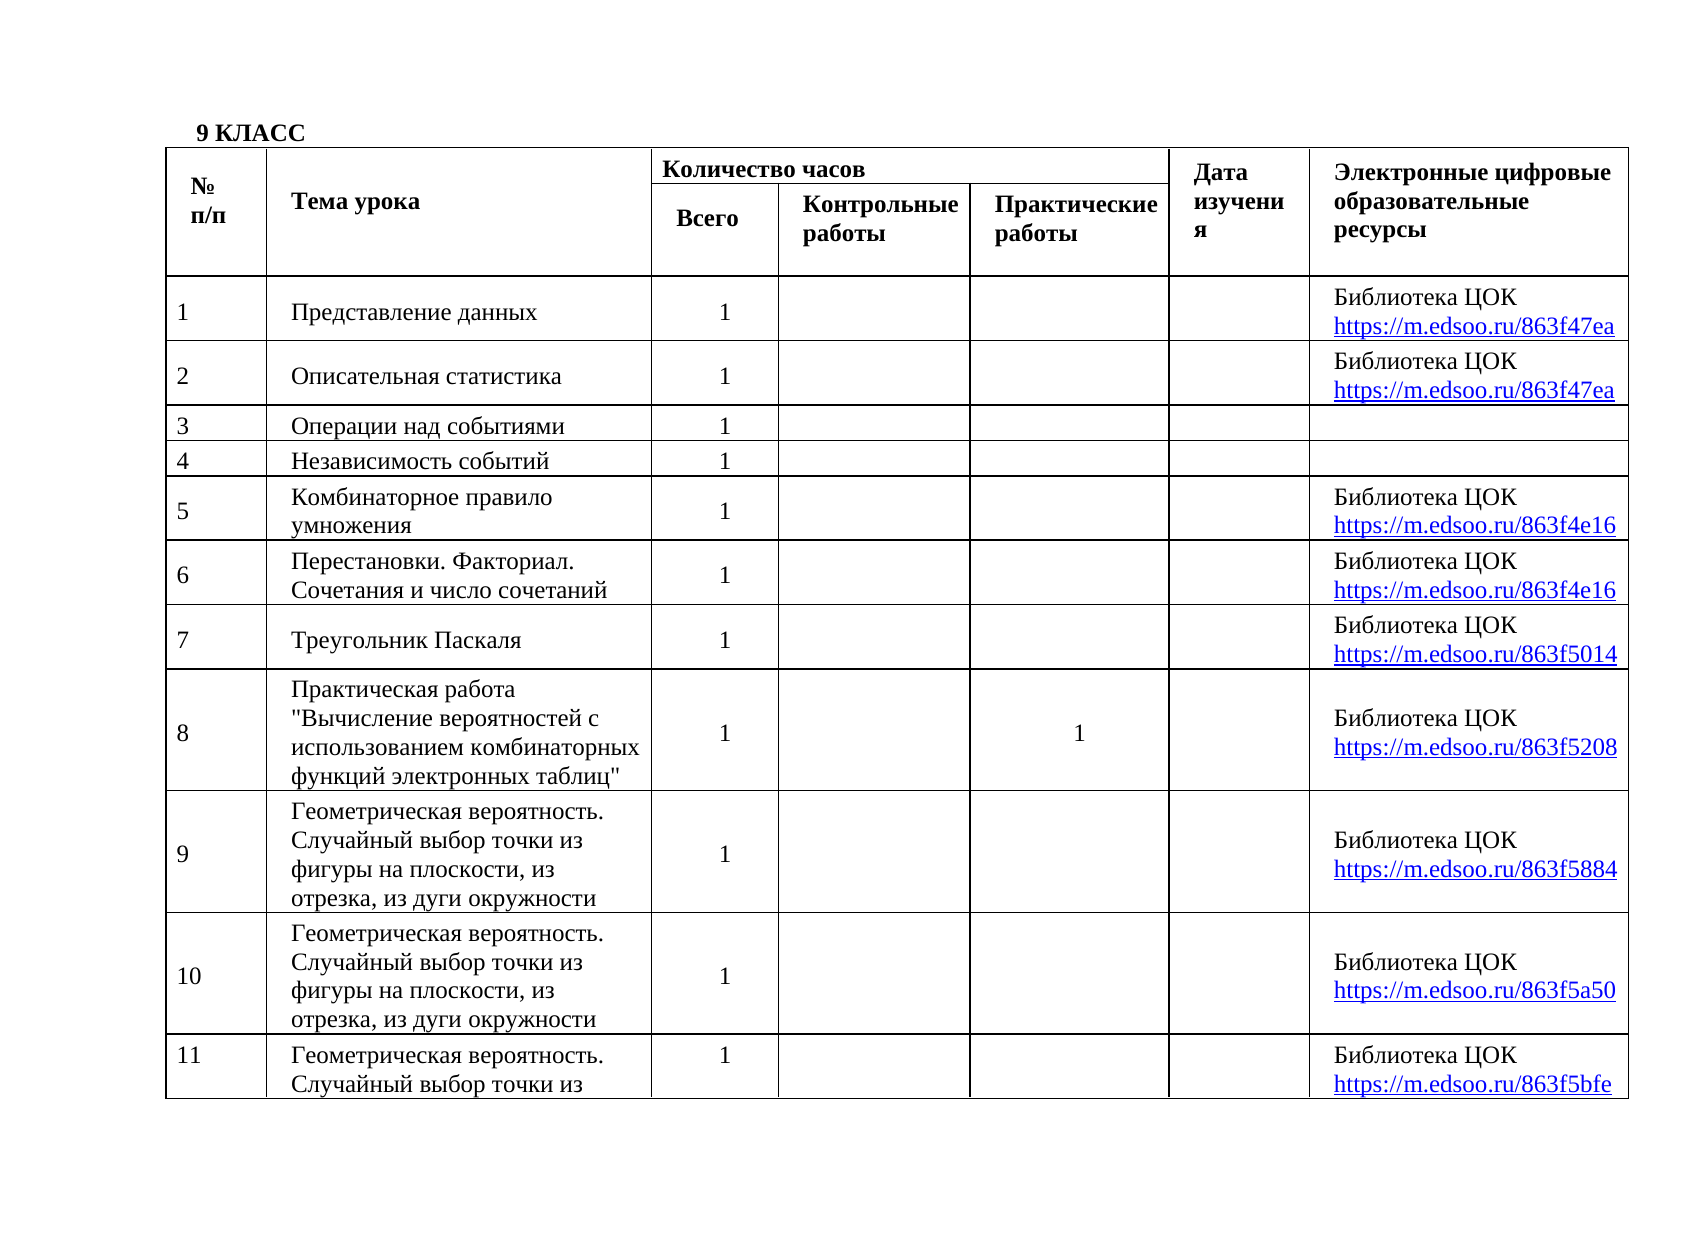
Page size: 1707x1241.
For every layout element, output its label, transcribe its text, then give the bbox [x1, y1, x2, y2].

table_cell [1170, 913, 1309, 1033]
table_cell [1310, 406, 1628, 439]
table_header Количество часов [652, 148, 1169, 182]
table_cell 1 [652, 605, 778, 668]
table_cell [779, 605, 969, 668]
table_cell [1170, 1035, 1309, 1097]
table_cell 6 [167, 541, 266, 603]
table_cell [1170, 341, 1309, 404]
table_cell [1170, 670, 1309, 789]
table_cell 1 [652, 913, 778, 1033]
table_cell [1170, 477, 1309, 539]
table_cell [1170, 791, 1309, 911]
table_cell Контрольные работы [779, 184, 969, 275]
table_cell [1170, 441, 1309, 475]
table_cell Представление данных [267, 277, 651, 340]
table_cell [779, 541, 969, 603]
table_cell 1 [652, 791, 778, 911]
table_cell 10 [167, 913, 266, 1033]
table_cell 1 [652, 406, 778, 439]
table_cell Практические работы [971, 184, 1168, 275]
table_cell 8 [167, 670, 266, 789]
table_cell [1310, 1035, 1628, 1097]
table_cell [1170, 605, 1309, 668]
table_header Дата изучения [1170, 148, 1309, 275]
table_cell Библиотека ЦОК https://m.edsoo.ru/863f4e16 [1310, 477, 1628, 539]
table_cell [971, 477, 1168, 539]
table_cell 1 [167, 277, 266, 340]
table_cell [1310, 441, 1628, 475]
text 9 КЛАСС [190, 118, 1618, 147]
table_cell 9 [167, 791, 266, 911]
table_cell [267, 913, 651, 1033]
table_cell [779, 670, 969, 789]
table_cell 1 [652, 1035, 778, 1097]
table_cell 11 [167, 1035, 266, 1097]
table_cell 4 [167, 441, 266, 475]
table_cell [779, 913, 969, 1033]
table_cell [779, 477, 969, 539]
table_cell 1 [652, 670, 778, 789]
table_header № п/п [167, 148, 266, 275]
table_cell Библиотека ЦОК https://m.edsoo.ru/863f47ea [1310, 341, 1628, 404]
table_cell [971, 605, 1168, 668]
table_cell [779, 791, 969, 911]
table_cell Библиотека ЦОК https://m.edsoo.ru/863f5884 [1310, 791, 1628, 911]
table_cell 1 [652, 441, 778, 475]
table_cell [779, 277, 969, 340]
table_cell Библиотека ЦОК https://m.edsoo.ru/863f5208 [1310, 670, 1628, 789]
table_cell 7 [167, 605, 266, 668]
table_cell 3 [167, 406, 266, 439]
table_cell Описательная статистика [267, 341, 651, 404]
table_cell Операции над событиями [267, 406, 651, 439]
table_cell 1 [971, 670, 1168, 789]
table_cell 1 [652, 277, 778, 340]
table_cell [971, 406, 1168, 439]
table_cell [779, 441, 969, 475]
table_cell [779, 341, 969, 404]
table_cell Треугольник Паскаля [267, 605, 651, 668]
table_cell Всего [652, 184, 778, 275]
table_cell [1170, 406, 1309, 439]
table_cell [971, 791, 1168, 911]
table_cell Независимость событий [267, 441, 651, 475]
table_cell 1 [652, 341, 778, 404]
table_header Электронные цифровые образовательные ресурсы [1310, 148, 1628, 275]
table_cell [971, 913, 1168, 1033]
table_cell [971, 1035, 1168, 1097]
table_cell [779, 406, 969, 439]
table_cell 2 [167, 341, 266, 404]
table_cell Библиотека ЦОК https://m.edsoo.ru/863f4e16 [1310, 541, 1628, 603]
table_cell Библиотека ЦОК https://m.edsoo.ru/863f5014 [1310, 605, 1628, 668]
table_header Тема урока [267, 148, 651, 275]
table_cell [267, 1035, 651, 1097]
table_cell [779, 1035, 969, 1097]
table_cell 1 [652, 541, 778, 603]
table_cell Библиотека ЦОК https://m.edsoo.ru/863f47ea [1310, 277, 1628, 340]
table_cell [1170, 277, 1309, 340]
table_cell Перестановки. Факториал. Сочетания и число сочетаний [267, 541, 651, 603]
table_cell [971, 277, 1168, 340]
table_cell [971, 441, 1168, 475]
table_cell [1170, 541, 1309, 603]
table_cell Библиотека ЦОК https://m.edsoo.ru/863f5a50 [1310, 913, 1628, 1033]
table_cell Геометрическая вероятность. Случайный выбор точки из фигуры на плоскости, из отрезка, из дуги окружности [267, 791, 651, 911]
table_cell [971, 341, 1168, 404]
table_cell Комбинаторное правило умножения [267, 477, 651, 539]
table_cell [971, 541, 1168, 603]
table_cell 1 [652, 477, 778, 539]
table_cell 5 [167, 477, 266, 539]
table_cell Практическая работа "Вычисление вероятностей с использованием комбинаторных функций электронных таблиц" [267, 670, 651, 789]
